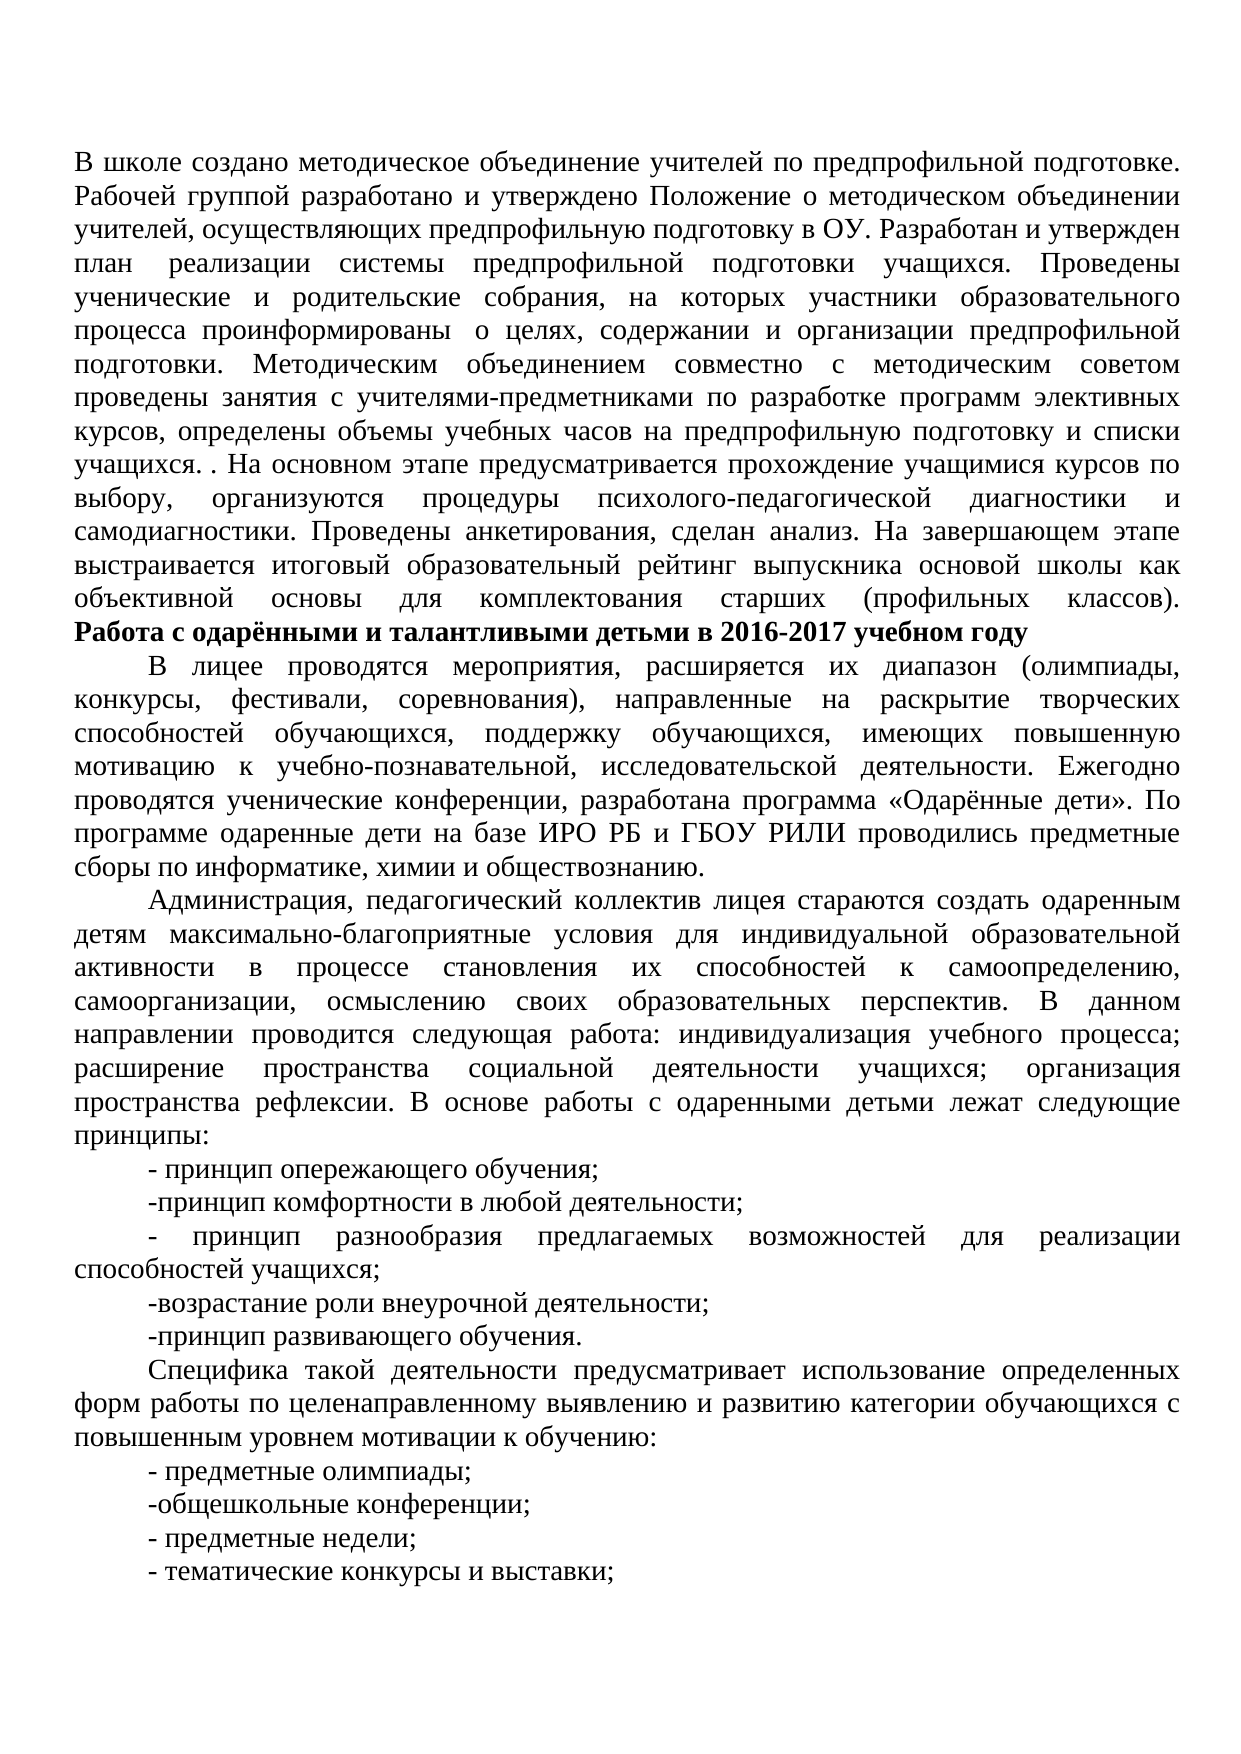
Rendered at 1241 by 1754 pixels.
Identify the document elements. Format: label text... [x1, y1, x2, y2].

text - предметные олимпиады; [74, 1453, 1181, 1486]
text В лицее проводятся мероприятия, расширяется их диапазон (олимпиады, конкурсы, фестивали, соревнования), направленные на раскрытие творческих способностей обучающихся, поддержку обучающихся, имеющих повышенную мотивацию к учебно-познавательной, исследовательской деятельности. Ежегодно проводятся ученические конференции, разработана программа «Одарённые дети». По программе одаренные дети на базе ИРО РБ и ГБОУ РИЛИ проводились предметные сборы по информатике, химии и обществознанию. [74, 648, 1181, 882]
text - предметные недели; [74, 1520, 1181, 1553]
text Специфика такой деятельности предусматривает использование определенных форм работы по целенаправленному выявлению и развитию категории обучающихся с повышенным уровнем мотивации к обучению: [74, 1352, 1181, 1453]
text Администрация, педагогический коллектив лицея стараются создать одаренным детям максимально-благоприятные условия для индивидуальной образовательной активности в процессе становления их способностей к самоопределению, самоорганизации, осмыслению своих образовательных перспектив. В данном направлении проводится следующая работа: индивидуализация учебного процесса; расширение пространства социальной деятельности учащихся; организация пространства рефлексии. В основе работы с одаренными детьми лежат следующие принципы: [74, 882, 1181, 1151]
text - принцип опережающего обучения; [74, 1151, 1181, 1184]
text -принцип комфортности в любой деятельности; [74, 1184, 1181, 1218]
text В школе создано методическое объединение учителей по предпрофильной подготовке. Рабочей группой разработано и утверждено Положение о методическом объединении учителей, осуществляющих предпрофильную подготовку в ОУ. Разработан и утвержден план реализации системы предпрофильной подготовки учащихся. Проведены ученические и родительские собрания, на которых участники образовательного процесса проинформированы о целях, содержании и организации предпрофильной подготовки. Методическим объединением совместно с методическим советом проведены занятия с учителями-предметниками по разработке программ элективных курсов, определены объемы учебных часов на предпрофильную подготовку и списки учащихся. . На основном этапе предусматривается прохождение учащимися курсов по выбору, организуются процедуры психолого-педагогической диагностики и самодиагностики. Проведены анкетирования, сделан анализ. На завершающем этапе выстраивается итоговый образовательный рейтинг выпускника основой школы как объективной основы для комплектования старших (профильных классов). Работа с одарёнными и талантливыми детьми в 2016-2017 учебном году [74, 144, 1181, 648]
text -общешкольные конференции; [74, 1486, 1181, 1520]
text - принцип разнообразия предлагаемых возможностей для реализации способностей учащихся; [74, 1218, 1181, 1285]
text -возрастание роли внеурочной деятельности; [74, 1285, 1181, 1318]
text - тематические конкурсы и выставки; [74, 1553, 1181, 1587]
text -принцип развивающего обучения. [74, 1318, 1181, 1352]
